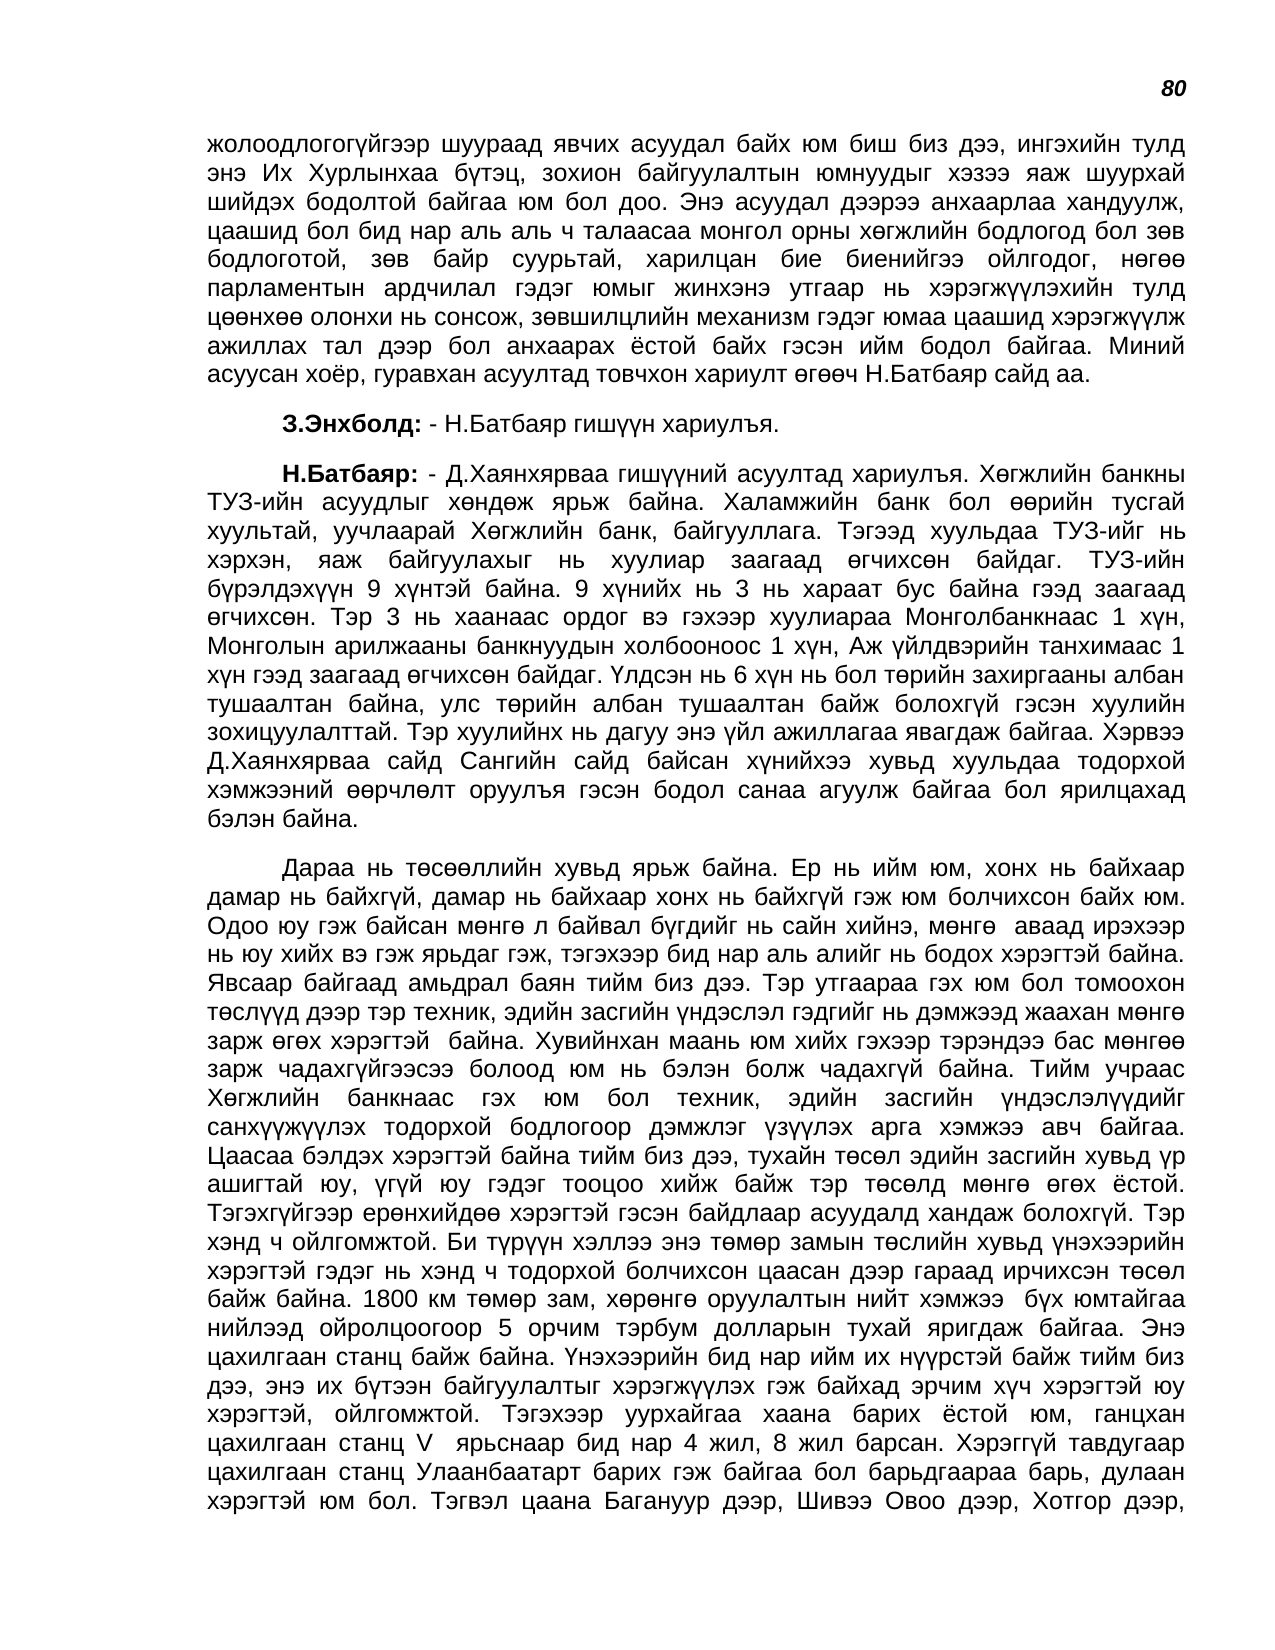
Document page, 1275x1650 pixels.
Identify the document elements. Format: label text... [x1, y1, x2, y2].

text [207, 129, 1186, 388]
text З.Энхболд: - Н.Батбаяр гишүүн хариулъя. [207, 409, 1186, 438]
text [207, 853, 1186, 1514]
text Н.Батбаяр: - Д.Хаянхярваа гишүүний асуултад хариулъя. Хөгжлийн банкны ТУЗ-ийн асуудлыг хөндөж ярьж байна. Халамжийн банк бол өөрийн тусгай хуультай, уучлаарай Хөгжлийн банк, байгууллага. Тэгээд хуульдаа ТУЗ-ийг нь хэрхэн, яаж байгуулахыг нь хуулиар заагаад өгчихсөн байдаг. ТУЗ-ийн бүрэлдэхүүн 9 хүнтэй байна. 9 хүнийх нь 3 нь хараат бус байна гээд заагаад өгчихсөн. Тэр 3 нь хаанаас ордог вэ гэхээр хуулиараа Монголбанкнаас 1 хүн, Монголын арилжааны банкнуудын холбооноос 1 хүн, Аж үйлдвэрийн танхимаас 1 хүн гээд заагаад өгчихсөн байдаг. Үлдсэн нь 6 хүн нь бол төрийн захиргааны албан тушаалтан байна, улс төрийн албан тушаалтан байж болохгүй гэсэн хуулийн зохицуулалттай. Тэр хуулийнх нь дагуу энэ үйл ажиллагаа явагдаж байгаа. Хэрвээ Д.Хаянхярваа сайд Сангийн сайд байсан хүнийхээ хувьд хуульдаа тодорхой хэмжээний өөрчлөлт оруулъя гэсэн бодол санаа агуулж байгаа бол ярилцахад бэлэн байна. [207, 458, 1186, 832]
